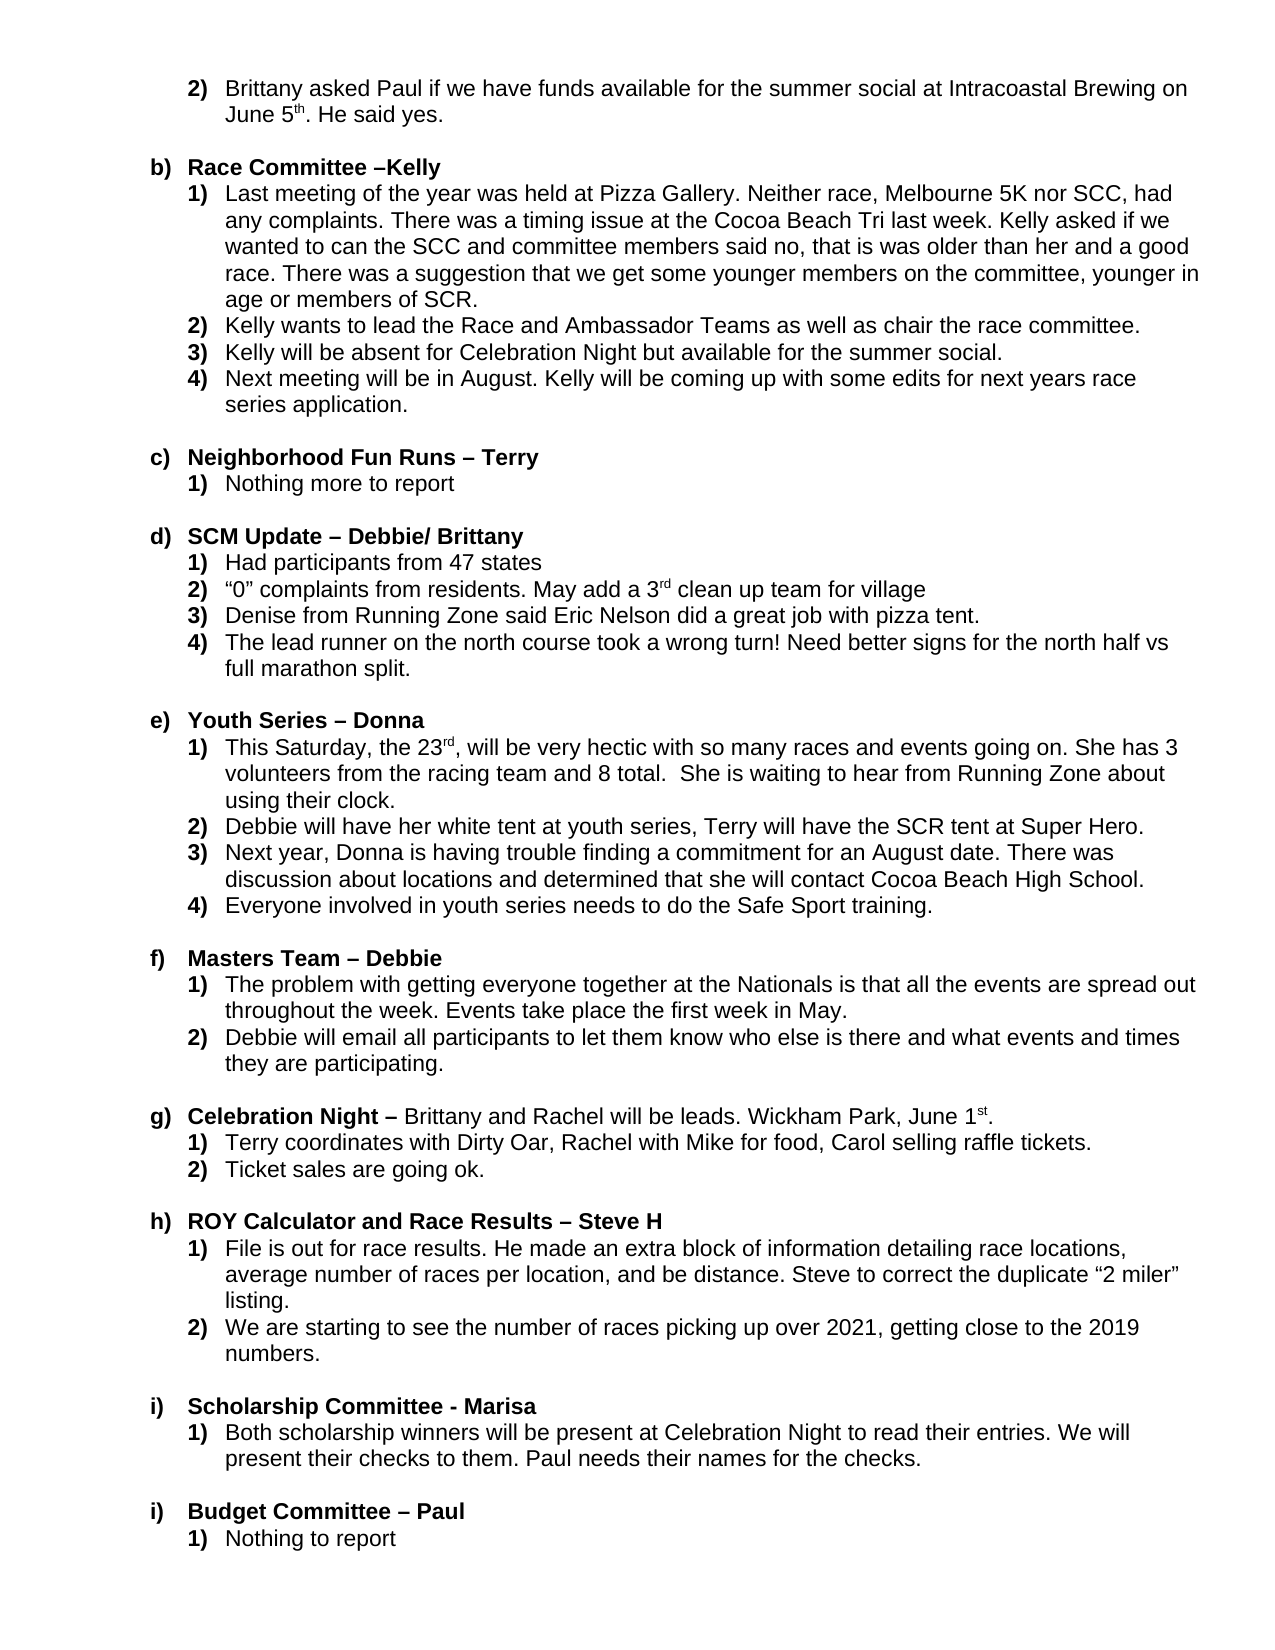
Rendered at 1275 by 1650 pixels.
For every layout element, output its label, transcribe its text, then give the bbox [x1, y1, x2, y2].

list “0” complaints from residents. May add a 3rd clean up team for village [187, 576, 1200, 602]
list Both scholarship winners will be present at Celebration Night to read their entries. We will present their checks to them. Paul needs their names for the checks. [187, 1419, 1200, 1472]
list Ticket sales are going ok. [187, 1156, 1200, 1182]
list The problem with getting everyone together at the Nationals is that all the events are spread out throughout the week. Events take place the first week in May. [187, 971, 1200, 1024]
list Denise from Running Zone said Eric Nelson did a great job with pizza tent. [187, 602, 1200, 628]
list Next meeting will be in August. Kelly will be coming up with some edits for next years race series application. [187, 365, 1200, 418]
list Kelly will be absent for Celebration Night but available for the summer social. [187, 338, 1200, 365]
list Terry coordinates with Dirty Oar, Rachel with Mike for food, Carol selling raffle tickets. [187, 1129, 1200, 1156]
list We are starting to see the number of races picking up over 2021, getting close to the 2019 numbers. [187, 1314, 1200, 1366]
list Last meeting of the year was held at Pizza Gallery. Neither race, Melbourne 5K nor SCC, had any complaints. There was a timing issue at the Cocoa Beach Tri last week. Kelly asked if we wanted to can the SCC and committee members said no, that is was older than her and a good race. There was a suggestion that we get some younger members on the committee, younger in age or members of SCR. [187, 180, 1200, 312]
list Everyone involved in youth series needs to do the Safe Sport training. [187, 892, 1200, 918]
list Budget Committee – Paul [150, 1498, 1200, 1524]
list Debbie will email all participants to let them know who else is there and what events and times they are participating. [187, 1024, 1200, 1076]
list Celebration Night – Brittany and Rachel will be leads. Wickham Park, June 1st. [150, 1103, 1200, 1129]
list Next year, Donna is having trouble finding a commitment for an August date. There was discussion about locations and determined that she will contact Cocoa Beach High School. [187, 839, 1200, 892]
list Race Committee –Kelly [150, 154, 1200, 180]
list Had participants from 47 states [187, 549, 1200, 576]
list Youth Series – Donna [150, 707, 1200, 734]
list Debbie will have her white tent at youth series, Terry will have the SCR tent at Super Hero. [187, 813, 1200, 839]
list Nothing more to report [187, 470, 1200, 497]
list The lead runner on the north course took a wrong turn! Need better signs for the north half vs full marathon split. [187, 628, 1200, 681]
list Neighborhood Fun Runs – Terry [150, 444, 1200, 470]
list Masters Team – Debbie [150, 945, 1200, 971]
list Scholarship Committee - Marisa [150, 1393, 1200, 1419]
list Nothing to report [187, 1524, 1200, 1551]
list Brittany asked Paul if we have funds available for the summer social at Intracoastal Brewing on June 5th. He said yes. [187, 75, 1200, 128]
list File is out for race results. He made an extra block of information detailing race locations, average number of races per location, and be distance. Steve to correct the duplicate “2 miler” listing. [187, 1234, 1200, 1314]
list This Saturday, the 23rd, will be very hectic with so many races and events going on. She has 3 volunteers from the racing team and 8 total. She is waiting to hear from Running Zone about using their clock. [187, 734, 1200, 813]
list Kelly wants to lead the Race and Ambassador Teams as well as chair the race committee. [187, 312, 1200, 338]
list ROY Calculator and Race Results – Steve H [150, 1208, 1200, 1234]
list SCM Update – Debbie/ Brittany [150, 523, 1200, 549]
